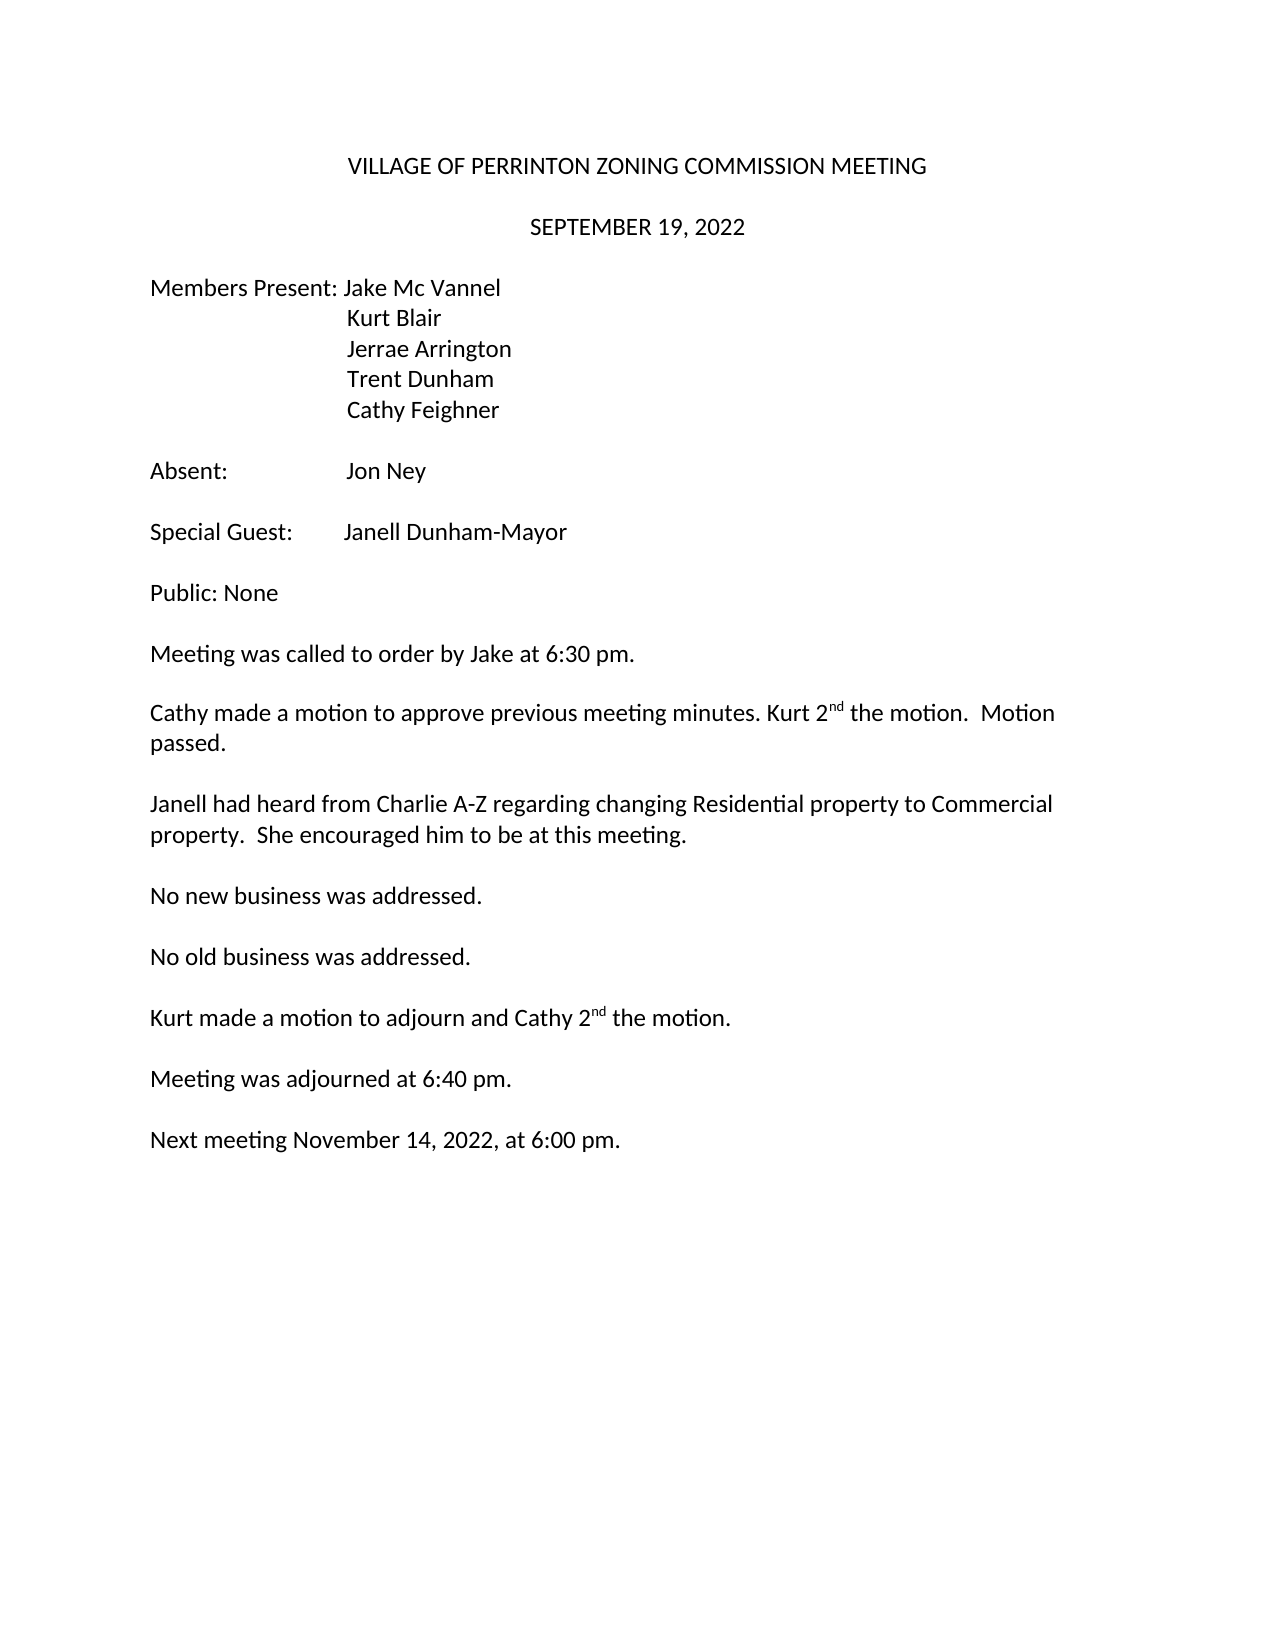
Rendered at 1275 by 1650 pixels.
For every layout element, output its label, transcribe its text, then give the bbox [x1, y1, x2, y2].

text Jerrae Arrington [150, 333, 1125, 364]
text No old business was addressed. [9, 941, 1125, 972]
text Kurt Blair [150, 303, 1125, 333]
text Trent Dunham [150, 364, 1125, 394]
text Meeting was adjourned at 6:40 pm. [9, 1063, 1125, 1094]
text Meeting was called to order by Jake at 6:30 pm. [150, 638, 1125, 669]
text VILLAGE OF PERRINTON ZONING COMMISSION MEETING [150, 150, 1125, 181]
text SEPTEMBER 19, 2022 [150, 211, 1125, 242]
text Next meeting November 14, 2022, at 6:00 pm. [9, 1124, 1125, 1155]
text Special Guest: Janell Dunham-Mayor [150, 516, 1125, 547]
text Janell had heard from Charlie A-Z regarding changing Residential property to Commercial property. She encouraged him to be at this meeting. [150, 788, 1125, 849]
text Kurt made a motion to adjourn and Cathy 2nd the motion. [150, 1002, 1125, 1033]
text Members Present: Jake Mc Vannel [150, 272, 1125, 303]
text Cathy made a motion to approve previous meeting minutes. Kurt 2nd the motion. Motion passed. [150, 697, 1125, 758]
text Cathy Feighner [150, 394, 1125, 425]
text Public: None [150, 577, 1125, 608]
text No new business was addressed. [9, 880, 1125, 911]
text Absent: Jon Ney [150, 455, 1125, 486]
